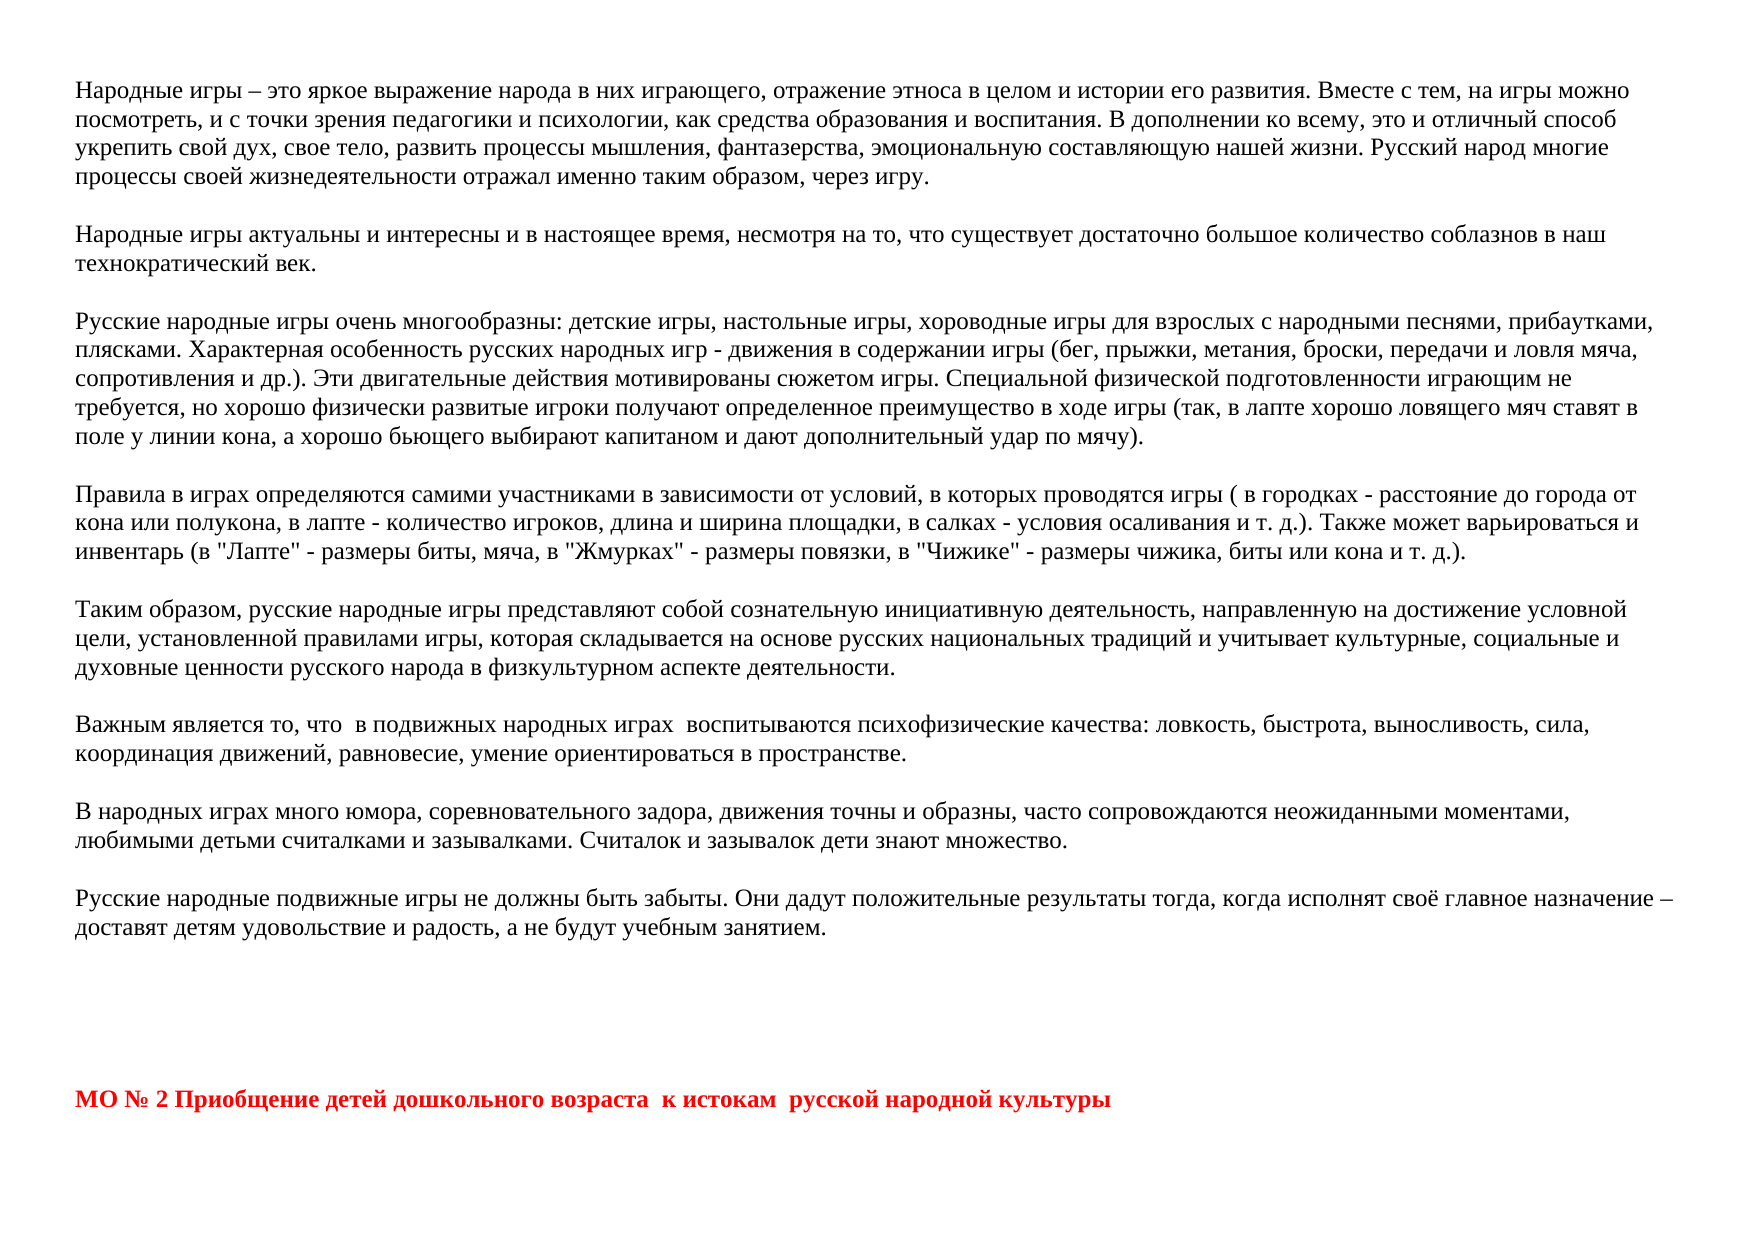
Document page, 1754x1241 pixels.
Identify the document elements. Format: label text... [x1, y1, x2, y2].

text Народные игры – это яркое выражение народа в них играющего, отражение этноса в целом и истории его развития. Вместе с тем, на игры можно посмотреть, и с точки зрения педагогики и психологии, как средства образования и воспитания. В дополнении ко всему, это и отличный способ укрепить свой дух, свое тело, развить процессы мышления, фантазерства, эмоциональную составляющую нашей жизни. Русский народ многие процессы своей жизнедеятельности отражал именно таким образом, через игру. [75, 75, 1679, 190]
text Важным является то, что в подвижных народных играх воспитываются психофизические качества: ловкость, быстрота, выносливость, сила, координация движений, равновесие, умение ориентироваться в пространстве. [75, 709, 1679, 767]
text Правила в играх определяются самими участниками в зависимости от условий, в которых проводятся игры ( в городках - расстояние до города от кона или полукона, в лапте - количество игроков, длина и ширина площадки, в салках - условия осаливания и т. д.). Также может варьироваться и инвентарь (в "Лапте" - размеры биты, мяча, в "Жмурках" - размеры повязки, в "Чижике" - размеры чижика, биты или кона и т. д.). [75, 479, 1679, 565]
text Народные игры актуальны и интересны и в настоящее время, несмотря на то, что существует достаточно большое количество соблазнов в наш технократический век. [75, 219, 1679, 277]
text Русские народные игры очень многообразны: детские игры, настольные игры, хороводные игры для взрослых с народными песнями, прибаутками, плясками. Характерная особенность русских народных игр - движения в содержании игры (бег, прыжки, метания, броски, передачи и ловля мяча, сопротивления и др.). Эти двигательные действия мотивированы сюжетом игры. Специальной физической подготовленности играющим не требуется, но хорошо физически развитые игроки получают определенное преимущество в ходе игры (так, в лапте хорошо ловящего мяч ставят в поле у линии кона, а хорошо бьющего выбирают капитаном и дают дополнительный удар по мячу). [75, 306, 1679, 449]
text МО № 2 Приобщение детей дошкольного возраста к истокам русской народной культуры [75, 1084, 1679, 1113]
text Русские народные подвижные игры не должны быть забыты. Они дадут положительные результаты тогда, когда исполнят своё главное назначение – доставят детям удовольствие и радость, а не будут учебным занятием. [75, 883, 1679, 940]
text В народных играх много юмора, соревновательного задора, движения точны и образны, часто сопровождаются неожиданными моментами, любимыми детьми считалками и зазывалками. Считалок и зазывалок дети знают множество. [75, 796, 1679, 854]
text Таким образом, русские народные игры представляют собой сознательную инициативную деятельность, направленную на достижение условной цели, установленной правилами игры, которая складывается на основе русских национальных традиций и учитывает культурные, социальные и духовные ценности русского народа в физкультурном аспекте деятельности. [75, 594, 1679, 680]
